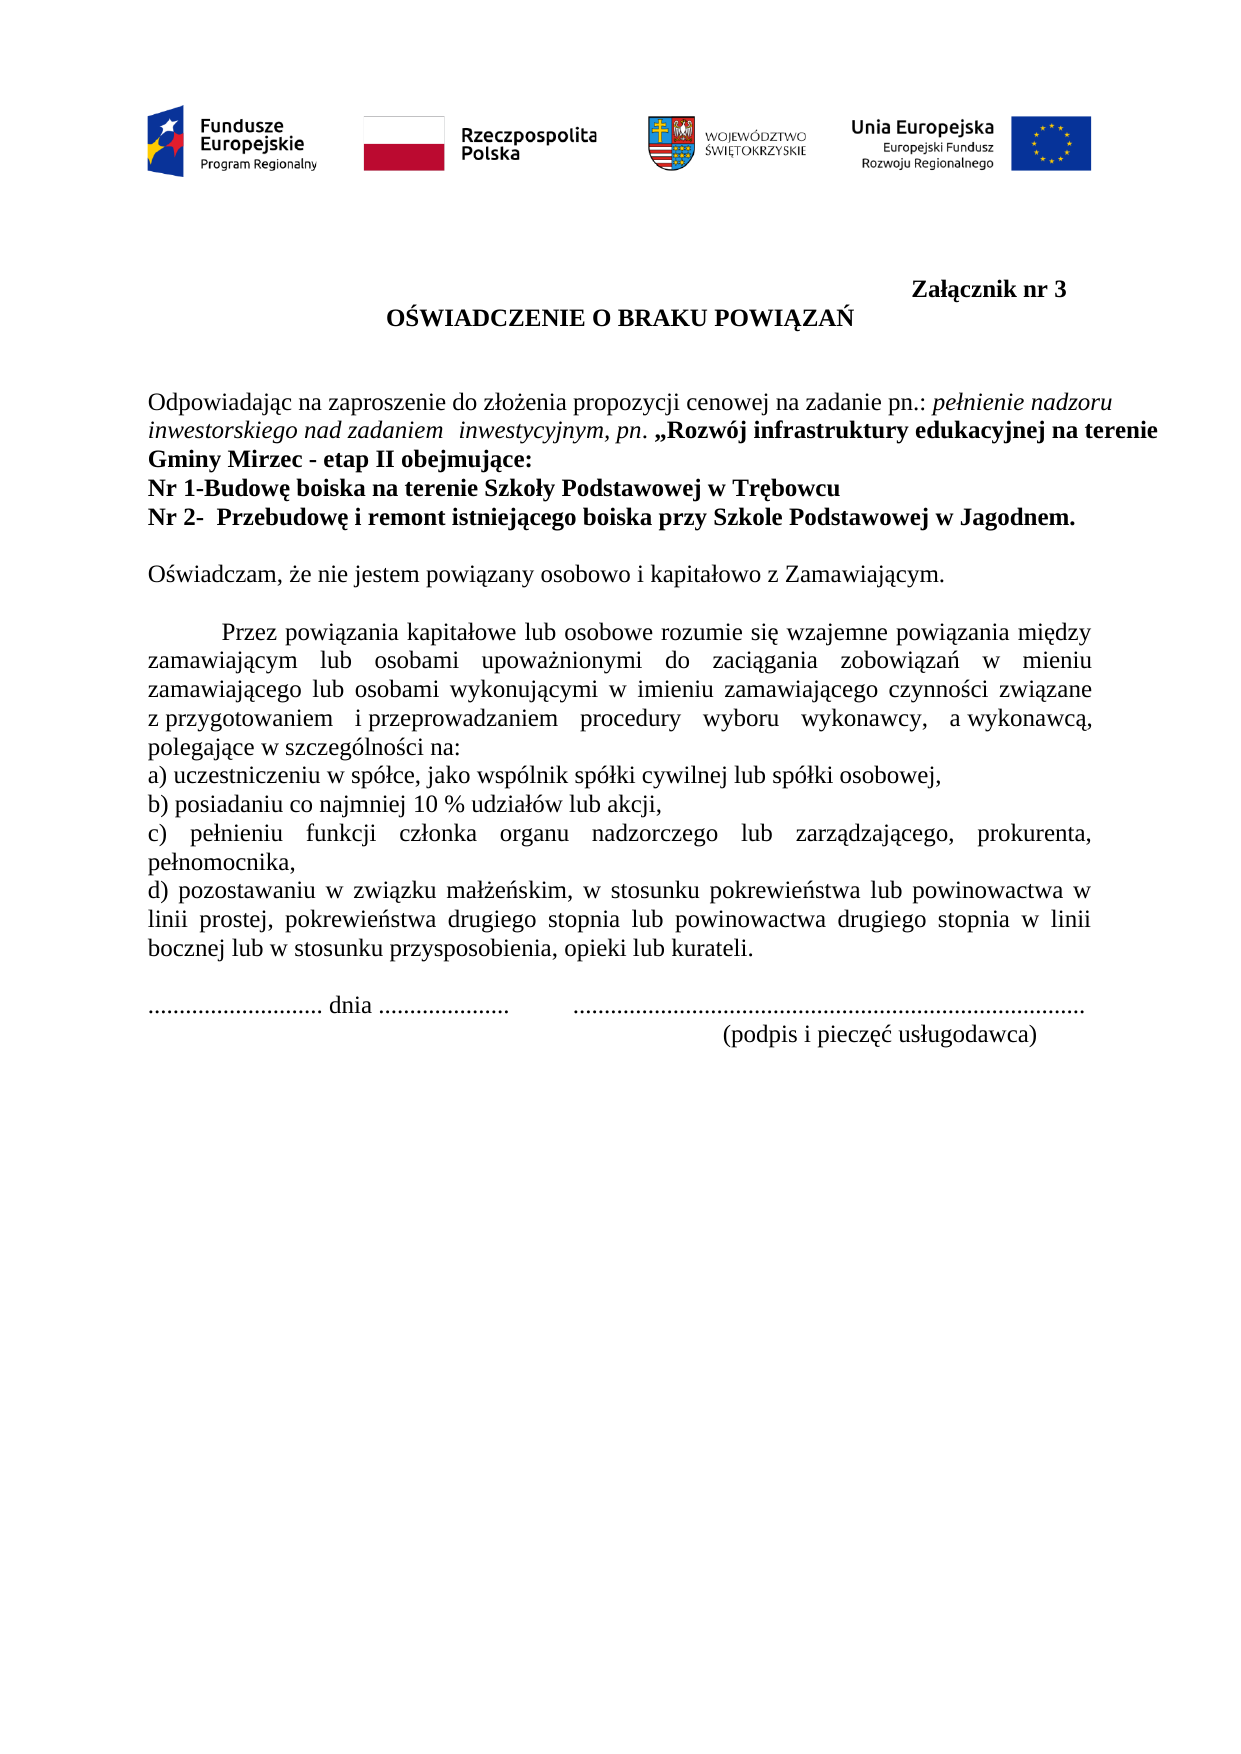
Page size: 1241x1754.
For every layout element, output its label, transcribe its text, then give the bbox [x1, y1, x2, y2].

text Załącznik nr 3 [885, 274, 1092, 303]
picture [147, 105, 317, 177]
text Nr 2- Przebudowę i remont istniejącego boiska przy Szkole Podstawowej w Jagodnem. [148, 502, 1160, 531]
text Odpowiadając na zaproszenie do złożenia propozycji cenowej na zadanie pn.: pełnienie nadzoru inwestorskiego nad zadaniem inwestycyjnym, pn. „Rozwój infrastruktury edukacyjnej na terenie Gminy Mirzec - etap II obejmujące: [148, 387, 1160, 473]
text OŚWIADCZENIE O BRAKU POWIĄZAŃ [148, 303, 1092, 332]
text Przez powiązania kapitałowe lub osobowe rozumie się wzajemne powiązania między zamawiającym lub osobami upoważnionymi do zaciągania zobowiązań w mieniu zamawiającego lub osobami wykonującymi w imieniu zamawiającego czynności związane z przygotowaniem i przeprowadzaniem procedury wyboru wykonawcy, a wykonawcą, polegające w szczególności na: [148, 617, 1092, 761]
text Oświadczam, że nie jestem powiązany osobowo i kapitałowo z Zamawiającym. [148, 559, 1092, 588]
text b) posiadaniu co najmniej 10 % udziałów lub akcji, [148, 789, 1092, 818]
text d) pozostawaniu w związku małżeńskim, w stosunku pokrewieństwa lub powinowactwa w linii prostej, pokrewieństwa drugiego stopnia lub powinowactwa drugiego stopnia w linii bocznej lub w stosunku przysposobienia, opieki lub kurateli. [148, 876, 1092, 962]
text ............................ dnia ..................... .................................................................................. [148, 991, 1092, 1019]
picture [363, 105, 597, 177]
text c) pełnieniu funkcji członka organu nadzorczego lub zarządzającego, prokurenta, pełnomocnika, [148, 818, 1092, 876]
text a) uczestniczeniu w spółce, jako wspólnik spółki cywilnej lub spółki osobowej, [148, 761, 1092, 789]
picture [852, 105, 1092, 177]
text Nr 1-Budowę boiska na terenie Szkoły Podstawowej w Trębowcu [148, 473, 1160, 502]
picture [648, 105, 806, 177]
text (podpis i pieczęć usługodawca) [148, 1019, 1092, 1048]
